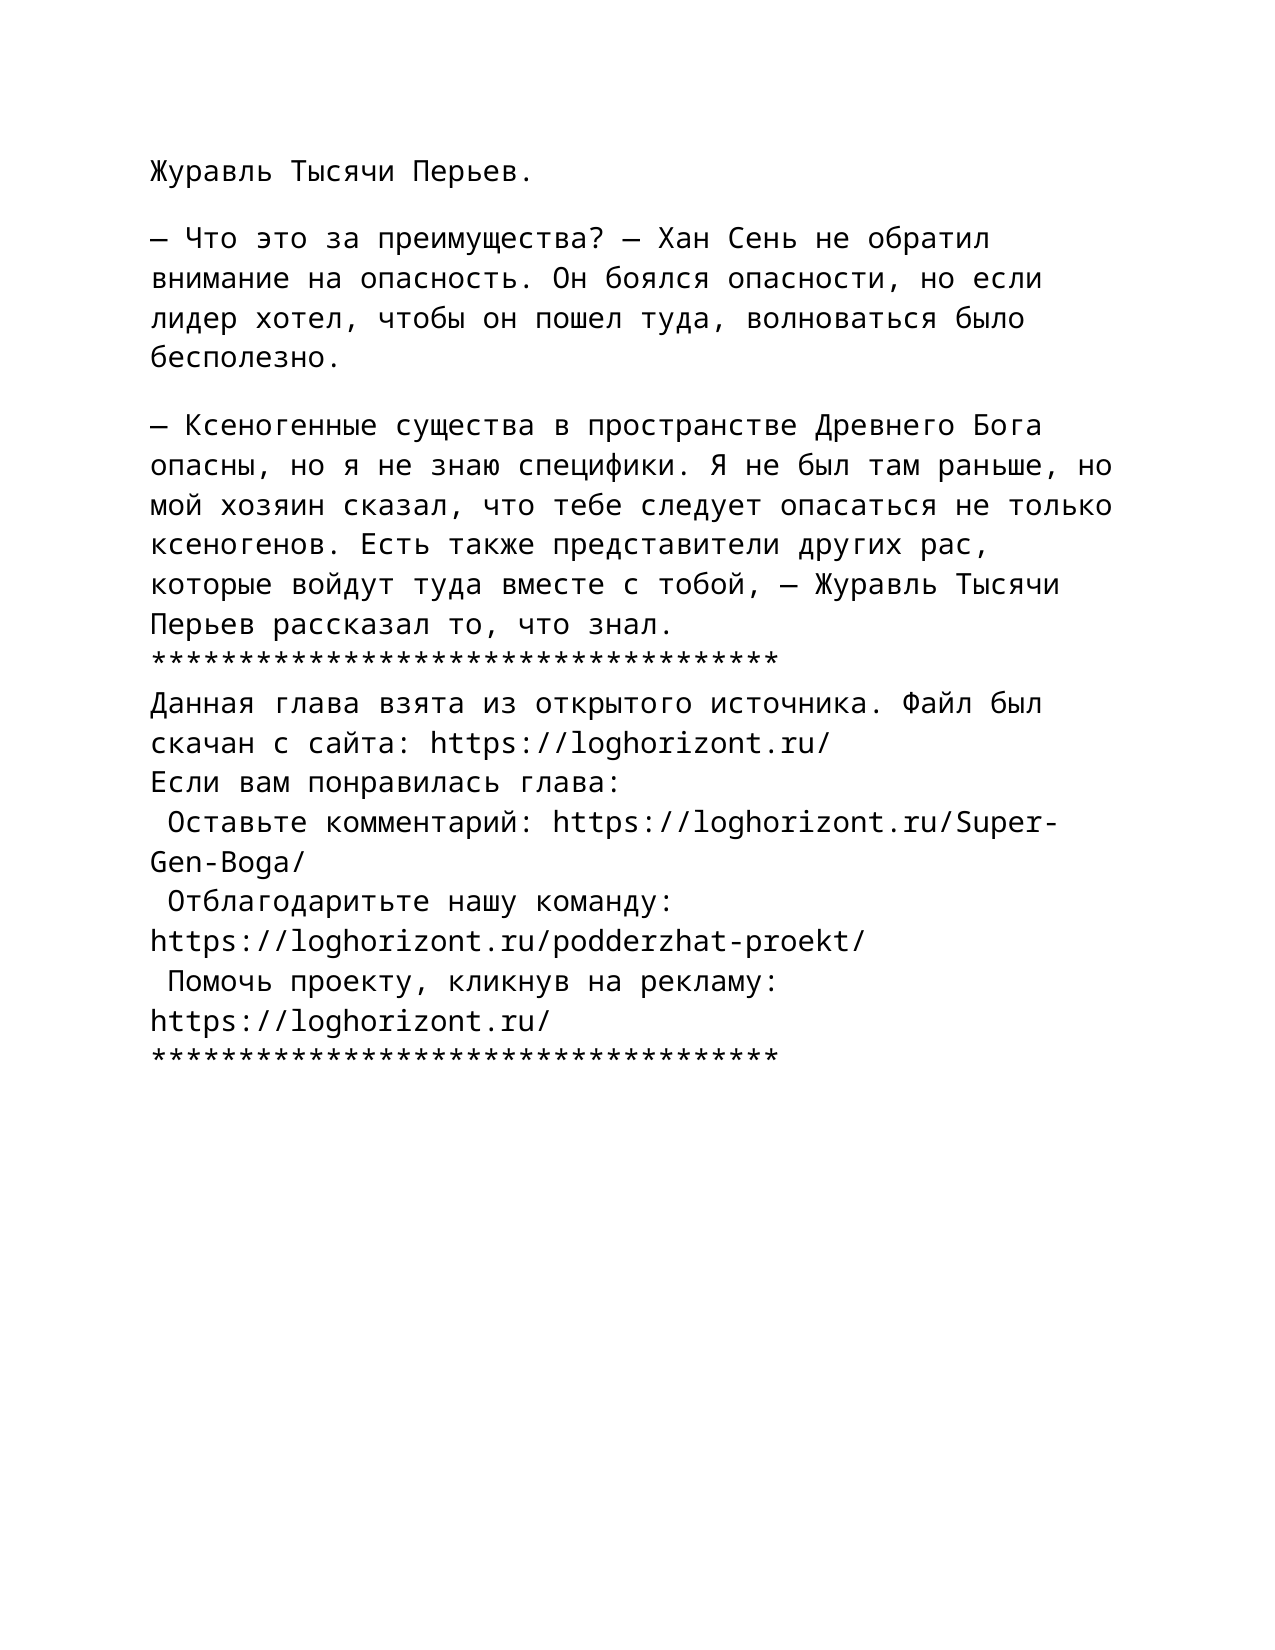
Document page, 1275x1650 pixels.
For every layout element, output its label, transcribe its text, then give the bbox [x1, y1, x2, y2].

text Данная глава взята из открытого источника. Файл был скачан с сайта: https://loghorizont.ru/ [150, 682, 1125, 762]
text — Что это за преимущества? — Хан Сень не обратил внимание на опасность. Он боялся опасности, но если лидер хотел, чтобы он пошел туда, волноваться было бесполезно. [150, 218, 1125, 376]
text ************************************ [150, 1039, 1125, 1079]
text ************************************ [150, 643, 1125, 682]
text Если вам понравилась глава: [150, 762, 1125, 801]
text — Ксеногенные существа в пространстве Древнего Бога опасны, но я не знаю специфики. Я не был там раньше, но мой хозяин сказал, что тебе следует опасаться не только ксеногенов. Есть также представители других рас, которые войдут туда вместе с тобой, — Журавль Тысячи Перьев рассказал то, что знал. [150, 404, 1125, 643]
text Помочь проекту, кликнув на рекламу: https://loghorizont.ru/ [150, 960, 1125, 1039]
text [150, 150, 1125, 190]
text Оставьте комментарий: https://loghorizont.ru/Super-Gen-Boga/ [150, 801, 1125, 881]
text Отблагодаритьте нашу команду: https://loghorizont.ru/podderzhat-proekt/ [150, 881, 1125, 960]
